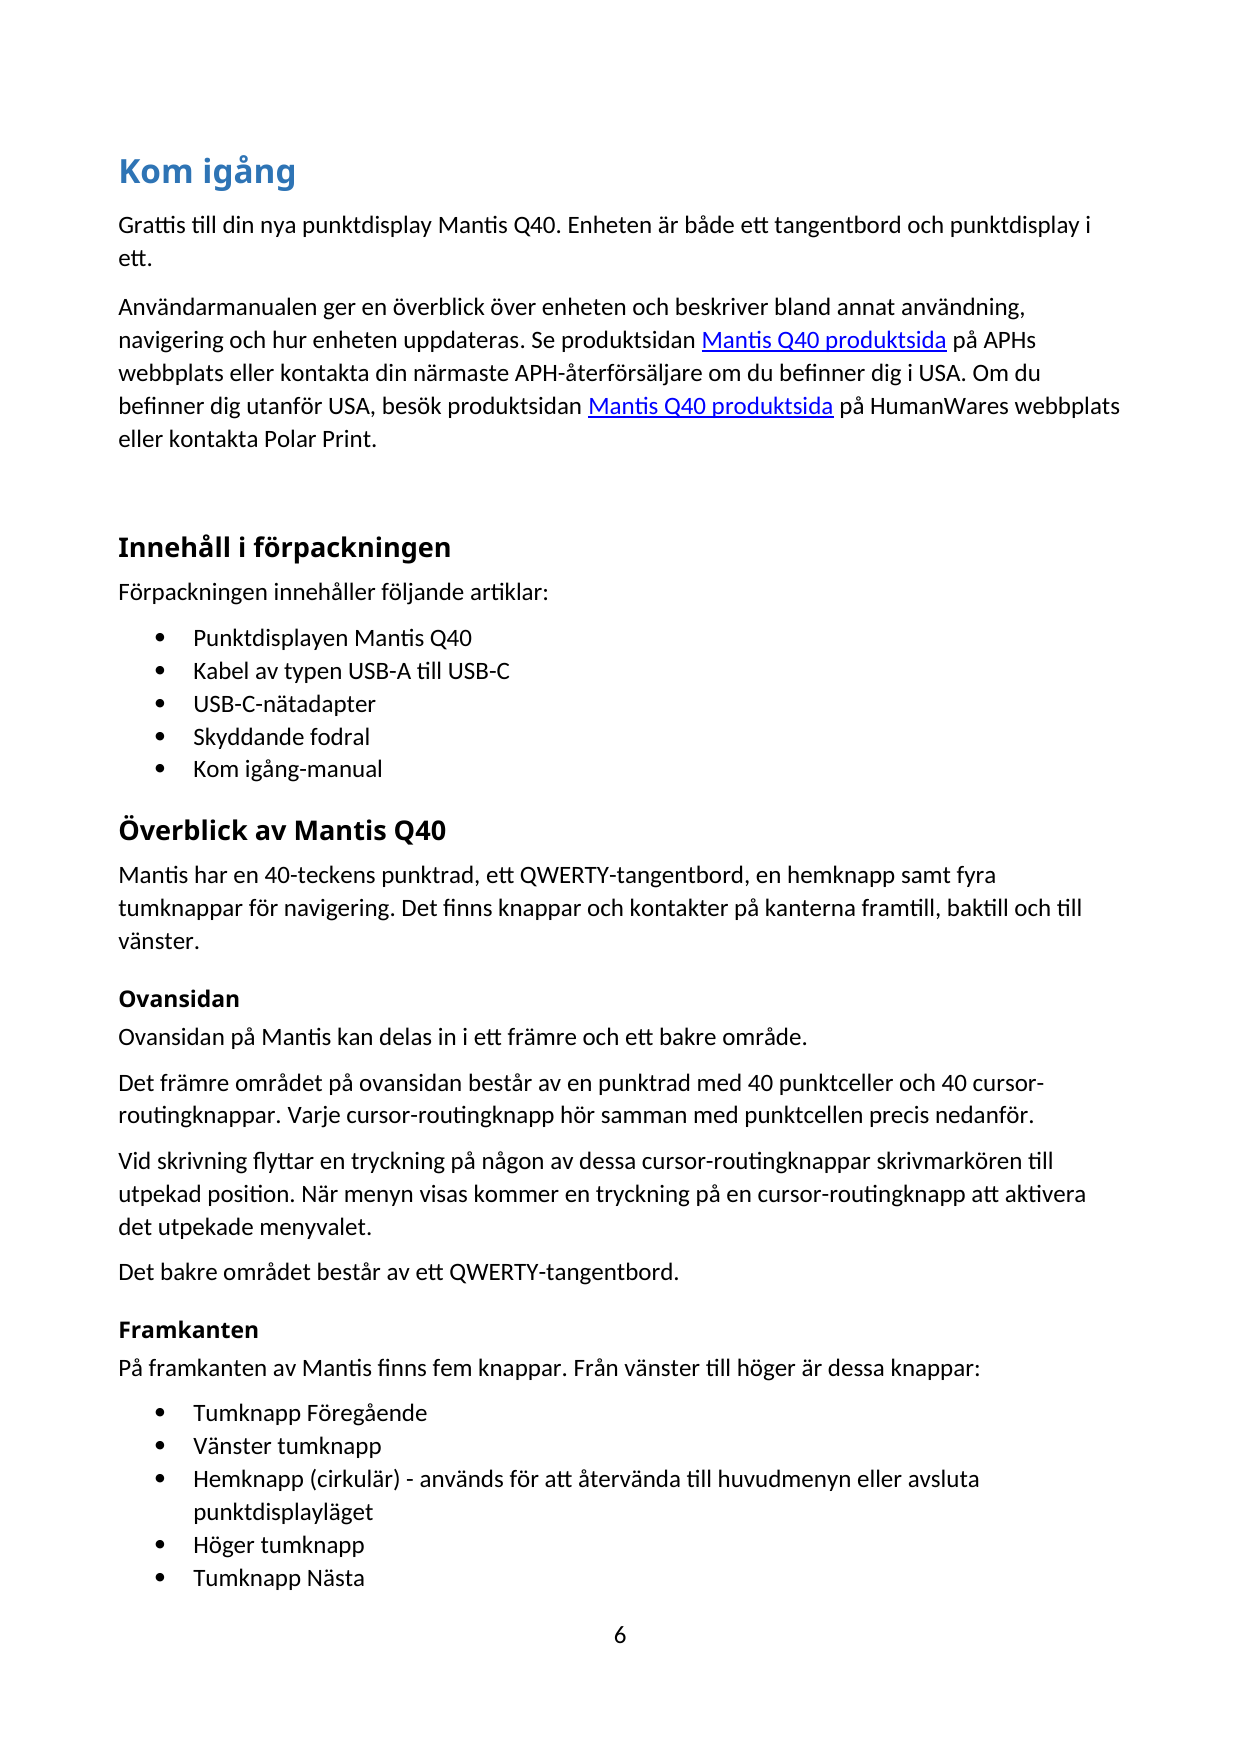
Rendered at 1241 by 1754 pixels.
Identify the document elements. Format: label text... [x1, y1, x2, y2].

text Förpackningen innehåller följande artiklar: [118, 576, 1122, 607]
list Höger tumknapp [156, 1529, 1122, 1560]
text På framkanten av Mantis finns fem knappar. Från vänster till höger är dessa knappar: [118, 1352, 1122, 1383]
text Vid skrivning flyttar en tryckning på någon av dessa cursor-routingknappar skrivmarkören till utpekad position. När menyn visas kommer en tryckning på en cursor-routingknapp att aktivera det utpekade menyvalet. [118, 1145, 1122, 1241]
list Tumknapp Föregående [156, 1397, 1122, 1428]
subtitle Ovansidan [118, 983, 1122, 1014]
list USB-C-nätadapter [156, 688, 1122, 718]
subtitle Överblick av Mantis Q40 [118, 811, 1122, 848]
subtitle Kom igång [118, 148, 1122, 193]
subtitle Innehåll i förpackningen [118, 528, 1122, 565]
text Användarmanualen ger en överblick över enheten och beskriver bland annat användning, navigering och hur enheten uppdateras. Se produktsidan Mantis Q40 produktsida på APHs webbplats eller kontakta din närmaste APH-återförsäljare om du befinner dig i USA. Om du befinner dig utanför USA, besök produktsidan Mantis Q40 produktsida på HumanWares webbplats eller kontakta Polar Print. [118, 292, 1122, 454]
list Kabel av typen USB-A till USB-C [156, 655, 1122, 685]
text Grattis till din nya punktdisplay Mantis Q40. Enheten är både ett tangentbord och punktdisplay i ett. [118, 209, 1122, 272]
list Hemknapp (cirkulär) - används för att återvända till huvudmenyn eller avsluta punktdisplayläget [156, 1463, 1122, 1527]
text Mantis har en 40-teckens punktrad, ett QWERTY-tangentbord, en hemknapp samt fyra tumknappar för navigering. Det finns knappar och kontakter på kanterna framtill, baktill och till vänster. [118, 859, 1122, 956]
text Ovansidan på Mantis kan delas in i ett främre och ett bakre område. [118, 1021, 1122, 1052]
list Skyddande fodral [156, 721, 1122, 751]
subtitle Framkanten [118, 1314, 1122, 1345]
list Vänster tumknapp [156, 1430, 1122, 1461]
text Det främre området på ovansidan består av en punktrad med 40 punktceller och 40 cursor-routingknappar. Varje cursor-routingknapp hör samman med punktcellen precis nedanför. [118, 1067, 1122, 1130]
list Punktdisplayen Mantis Q40 [156, 622, 1122, 652]
text Det bakre området består av ett QWERTY-tangentbord. [118, 1256, 1122, 1287]
list Kom igång-manual [156, 753, 1122, 784]
list Tumknapp Nästa [156, 1562, 1122, 1593]
